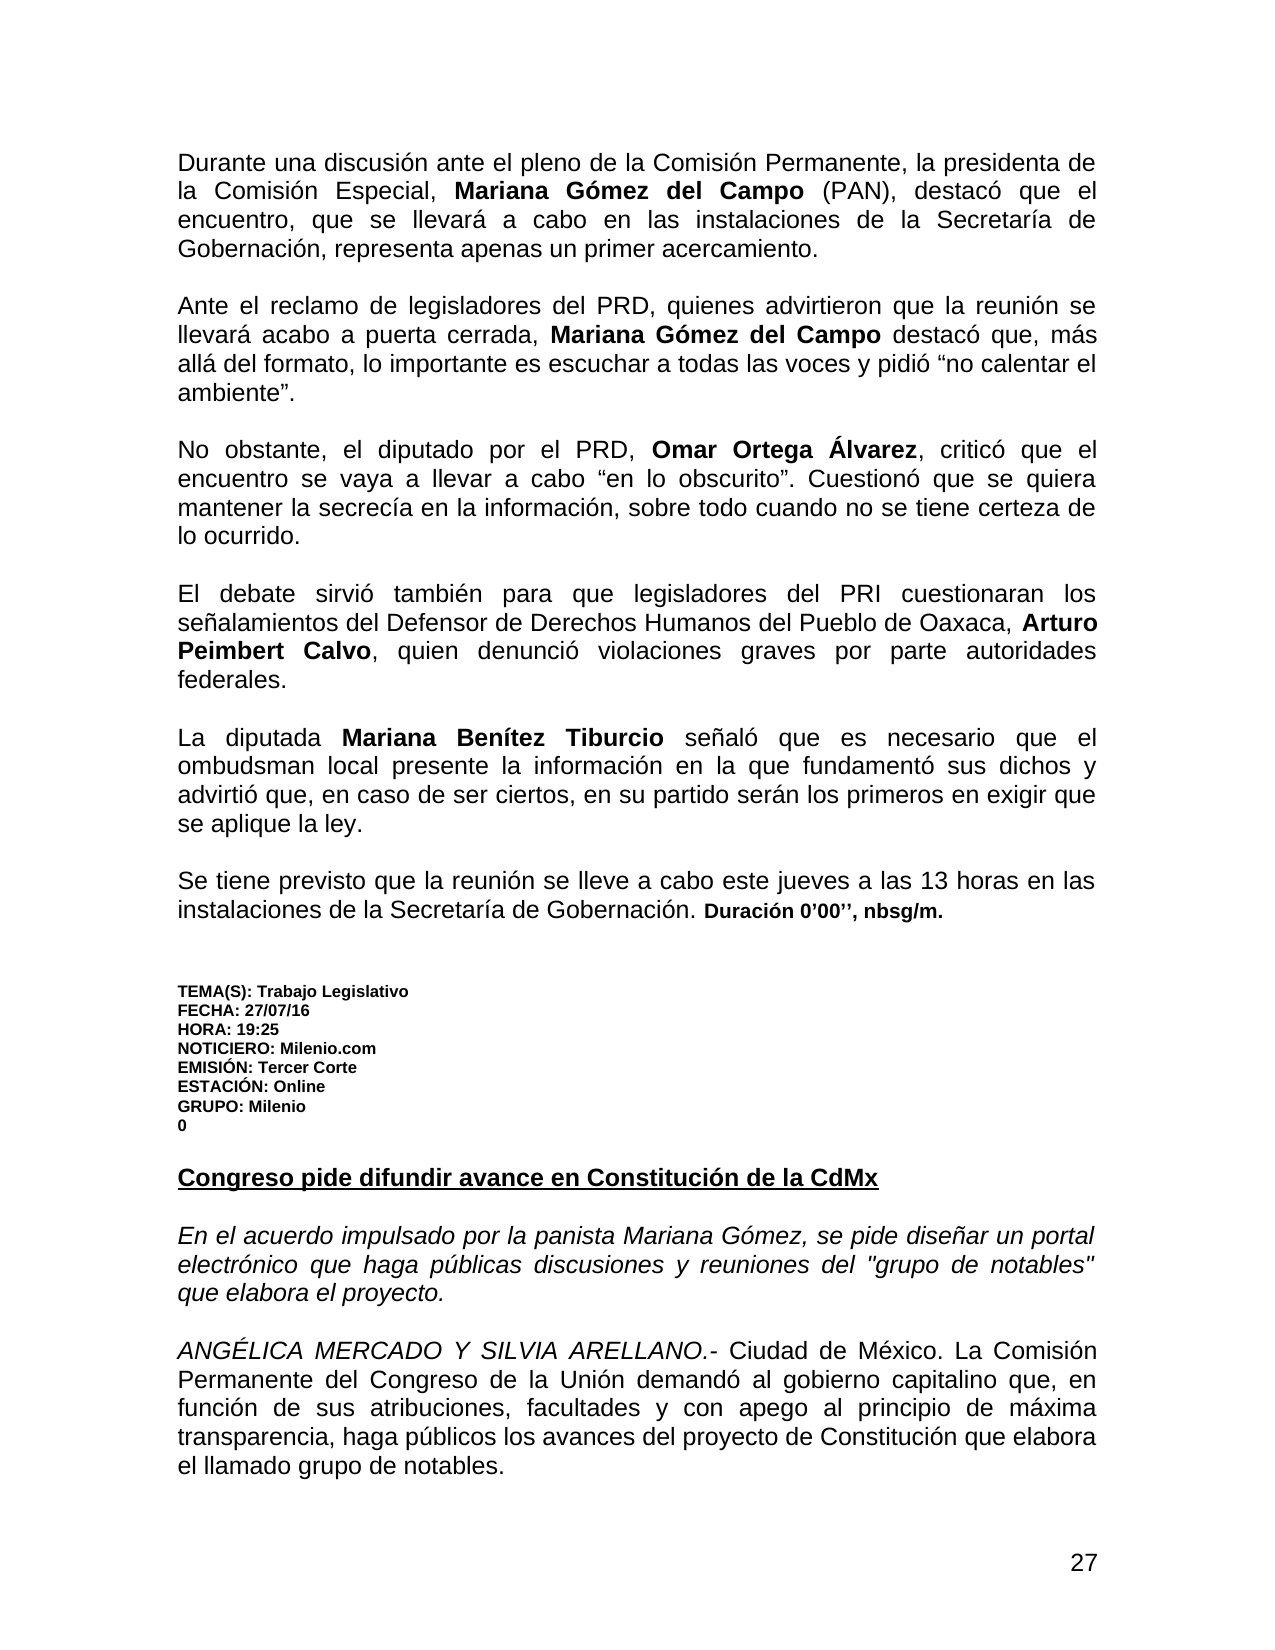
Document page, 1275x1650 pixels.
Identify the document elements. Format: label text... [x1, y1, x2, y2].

text GRUPO: Milenio [177, 1096, 1098, 1116]
text El debate sirvió también para que legisladores del PRI cuestionaran los señalamientos del Defensor de Derechos Humanos del Pueblo de Oaxaca, Arturo Peimbert Calvo, quien denunció violaciones graves por parte autoridades federales. [177, 579, 1098, 694]
text ESTACIÓN: Online [177, 1077, 1098, 1096]
text HORA: 19:25 [177, 1020, 1098, 1039]
text NOTICIERO: Milenio.com [177, 1039, 1098, 1058]
text Ante el reclamo de legisladores del PRD, quienes advirtieron que la reunión se llevará acabo a puerta cerrada, Mariana Gómez del Campo destacó que, más allá del formato, lo importante es escuchar a todas las voces y pidió “no calentar el ambiente”. [177, 291, 1098, 406]
text Durante una discusión ante el pleno de la Comisión Permanente, la presidenta de la Comisión Especial, Mariana Gómez del Campo (PAN), destacó que el encuentro, que se llevará a cabo en las instalaciones de la Secretaría de Gobernación, representa apenas un primer acercamiento. [177, 148, 1098, 263]
text En el acuerdo impulsado por la panista Mariana Gómez, se pide diseñar un portal electrónico que haga públicas discusiones y reuniones del "grupo de notables" que elabora el proyecto. [177, 1221, 1098, 1307]
text No obstante, el diputado por el PRD, Omar Ortega Álvarez, criticó que el encuentro se vaya a llevar a cabo “en lo obscurito”. Cuestionó que se quiera mantener la secrecía en la información, sobre todo cuando no se tiene certeza de lo ocurrido. [177, 435, 1098, 550]
text FECHA: 27/07/16 [177, 1001, 1098, 1020]
text EMISIÓN: Tercer Corte [177, 1058, 1098, 1077]
text TEMA(S): Trabajo Legislativo [177, 981, 1098, 1001]
text Congreso pide difundir avance en Constitución de la CdMx [177, 1163, 1098, 1192]
text La diputada Mariana Benítez Tiburcio señaló que es necesario que el ombudsman local presente la información en la que fundamentó sus dichos y advirtió que, en caso de ser ciertos, en su partido serán los primeros en exigir que se aplique la ley. [177, 723, 1098, 838]
text Se tiene previsto que la reunión se lleve a cabo este jueves a las 13 horas en las instalaciones de la Secretaría de Gobernación. Duración 0’00’’, nbsg/m. [177, 866, 1098, 924]
text 0 [177, 1116, 1098, 1135]
text ANGÉLICA MERCADO Y SILVIA ARELLANO.- Ciudad de México. La Comisión Permanente del Congreso de la Unión demandó al gobierno capitalino que, en función de sus atribuciones, facultades y con apego al principio de máxima transparencia, haga públicos los avances del proyecto de Constitución que elabora el llamado grupo de notables. [177, 1336, 1098, 1480]
